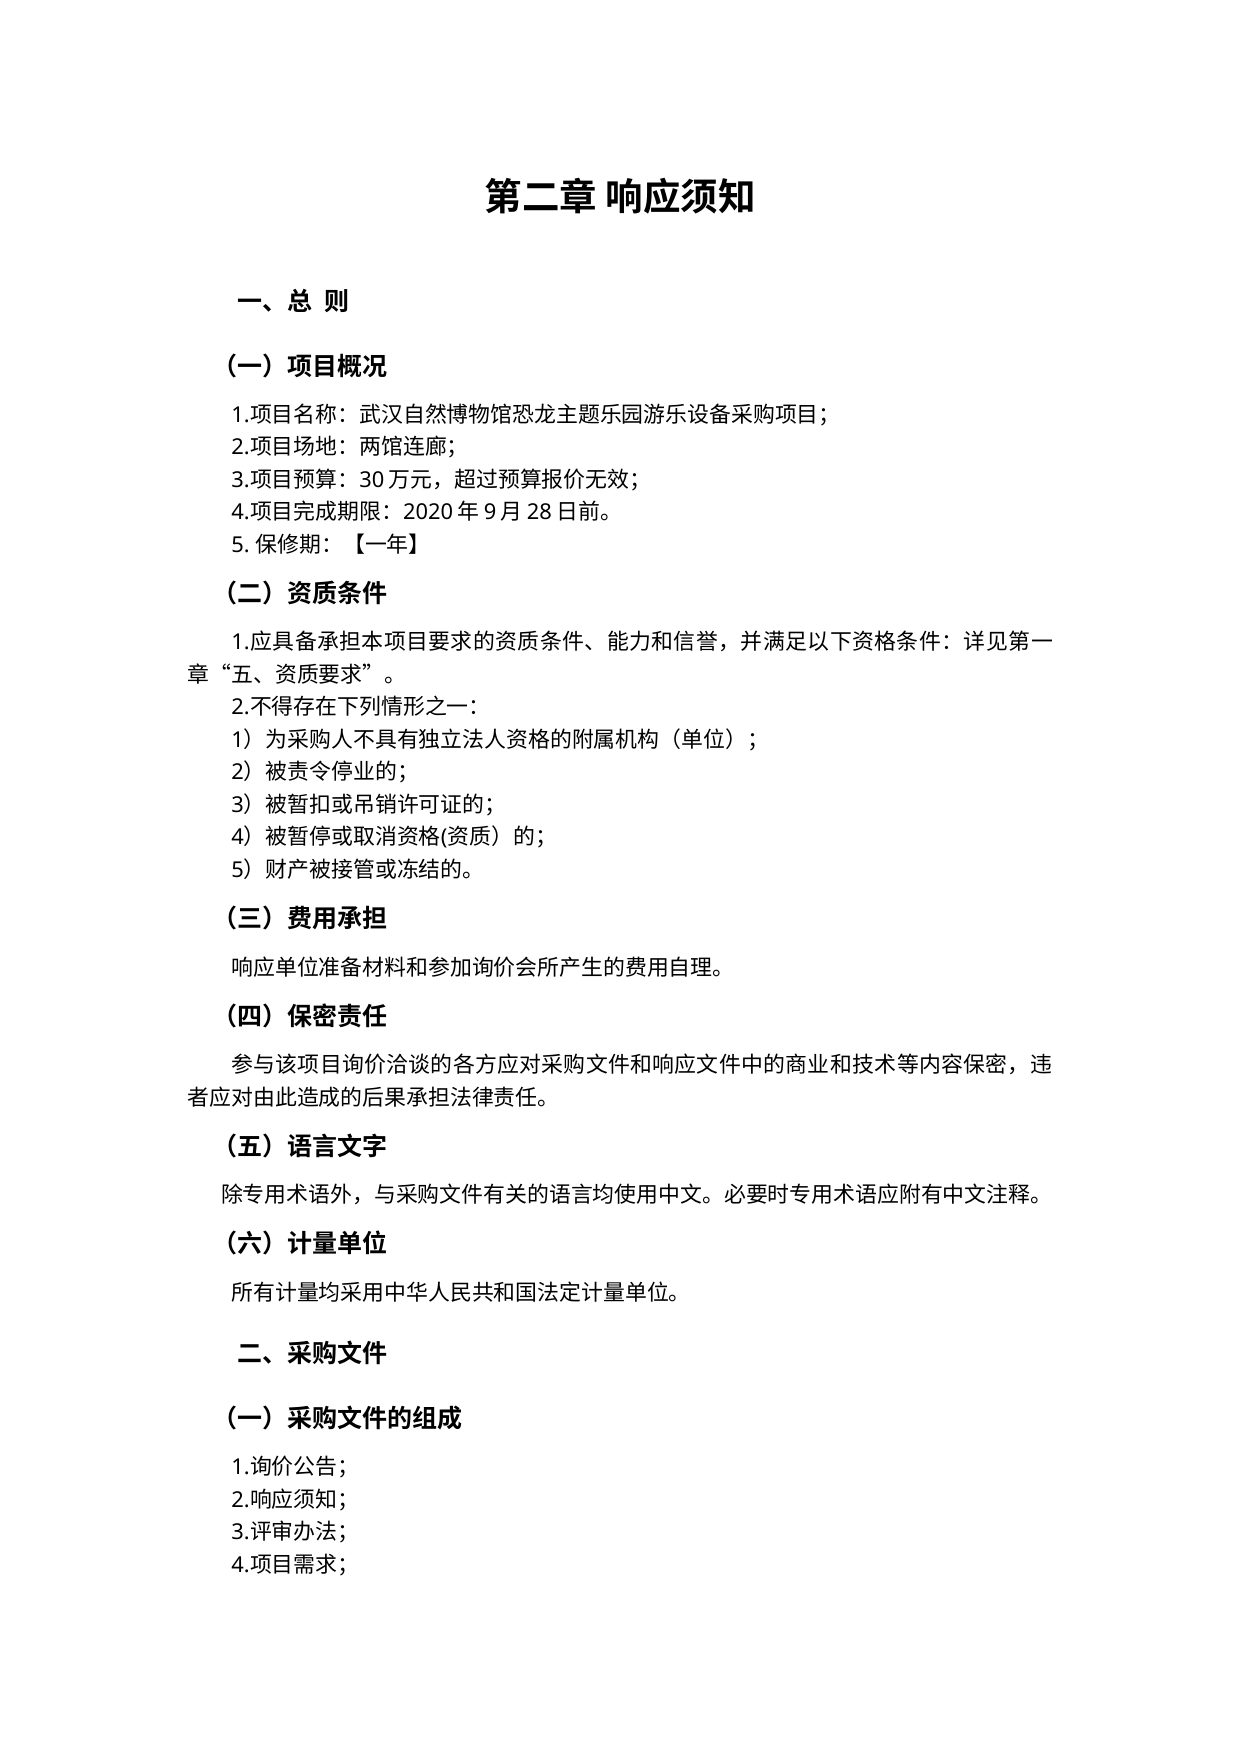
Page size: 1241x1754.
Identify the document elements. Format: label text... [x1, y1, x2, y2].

text 二、采购文件 [187, 1319, 1053, 1384]
text 除专用术语外，与采购文件有关的语言均使用中文。必要时专用术语应附有中文注释。 [187, 1177, 1053, 1209]
subtitle 第二章 响应须知 [187, 162, 1053, 227]
subtitle （五）语言文字 [187, 1112, 1053, 1177]
subtitle （三）费用承担 [187, 884, 1053, 949]
text 3.评审办法； [187, 1514, 1053, 1547]
text 1.应具备承担本项目要求的资质条件、能力和信誉，并满足以下资格条件：详见第一章“五、资质要求”。 [187, 624, 1053, 689]
subtitle （二）资质条件 [187, 559, 1053, 624]
subtitle （一）项目概况 [187, 332, 1053, 397]
text 1.项目名称：武汉自然博物馆恐龙主题乐园游乐设备采购项目； [187, 397, 1053, 429]
text 4）被暂停或取消资格(资质）的； [187, 819, 1053, 852]
subtitle （四）保密责任 [187, 982, 1053, 1047]
text 所有计量均采用中华人民共和国法定计量单位。 [187, 1274, 1072, 1307]
text 2.不得存在下列情形之一： [187, 689, 1053, 722]
text 4.项目完成期限：2020年9月28日前。 [187, 494, 1053, 527]
text 5. 保修期：【一年】 [187, 527, 1053, 559]
text 响应单位准备材料和参加询价会所产生的费用自理。 [187, 949, 1053, 982]
text 2）被责令停业的； [187, 754, 1053, 787]
text 4.项目需求； [187, 1547, 1053, 1579]
text 3）被暂扣或吊销许可证的； [187, 787, 1053, 819]
text 2.响应须知； [187, 1482, 1053, 1514]
subtitle （一）采购文件的组成 [187, 1384, 1053, 1449]
text 3.项目预算：30万元，超过预算报价无效； [187, 462, 1053, 494]
text 参与该项目询价洽谈的各方应对采购文件和响应文件中的商业和技术等内容保密，违者应对由此造成的后果承担法律责任。 [187, 1047, 1053, 1112]
text 5）财产被接管或冻结的。 [187, 852, 1053, 884]
text 1.询价公告； [187, 1449, 1053, 1482]
text 2.项目场地：两馆连廊； [187, 429, 1053, 462]
text 一、总 则 [187, 267, 1053, 332]
subtitle （六）计量单位 [187, 1209, 1053, 1274]
text 1）为采购人不具有独立法人资格的附属机构（单位）； [187, 722, 1053, 754]
